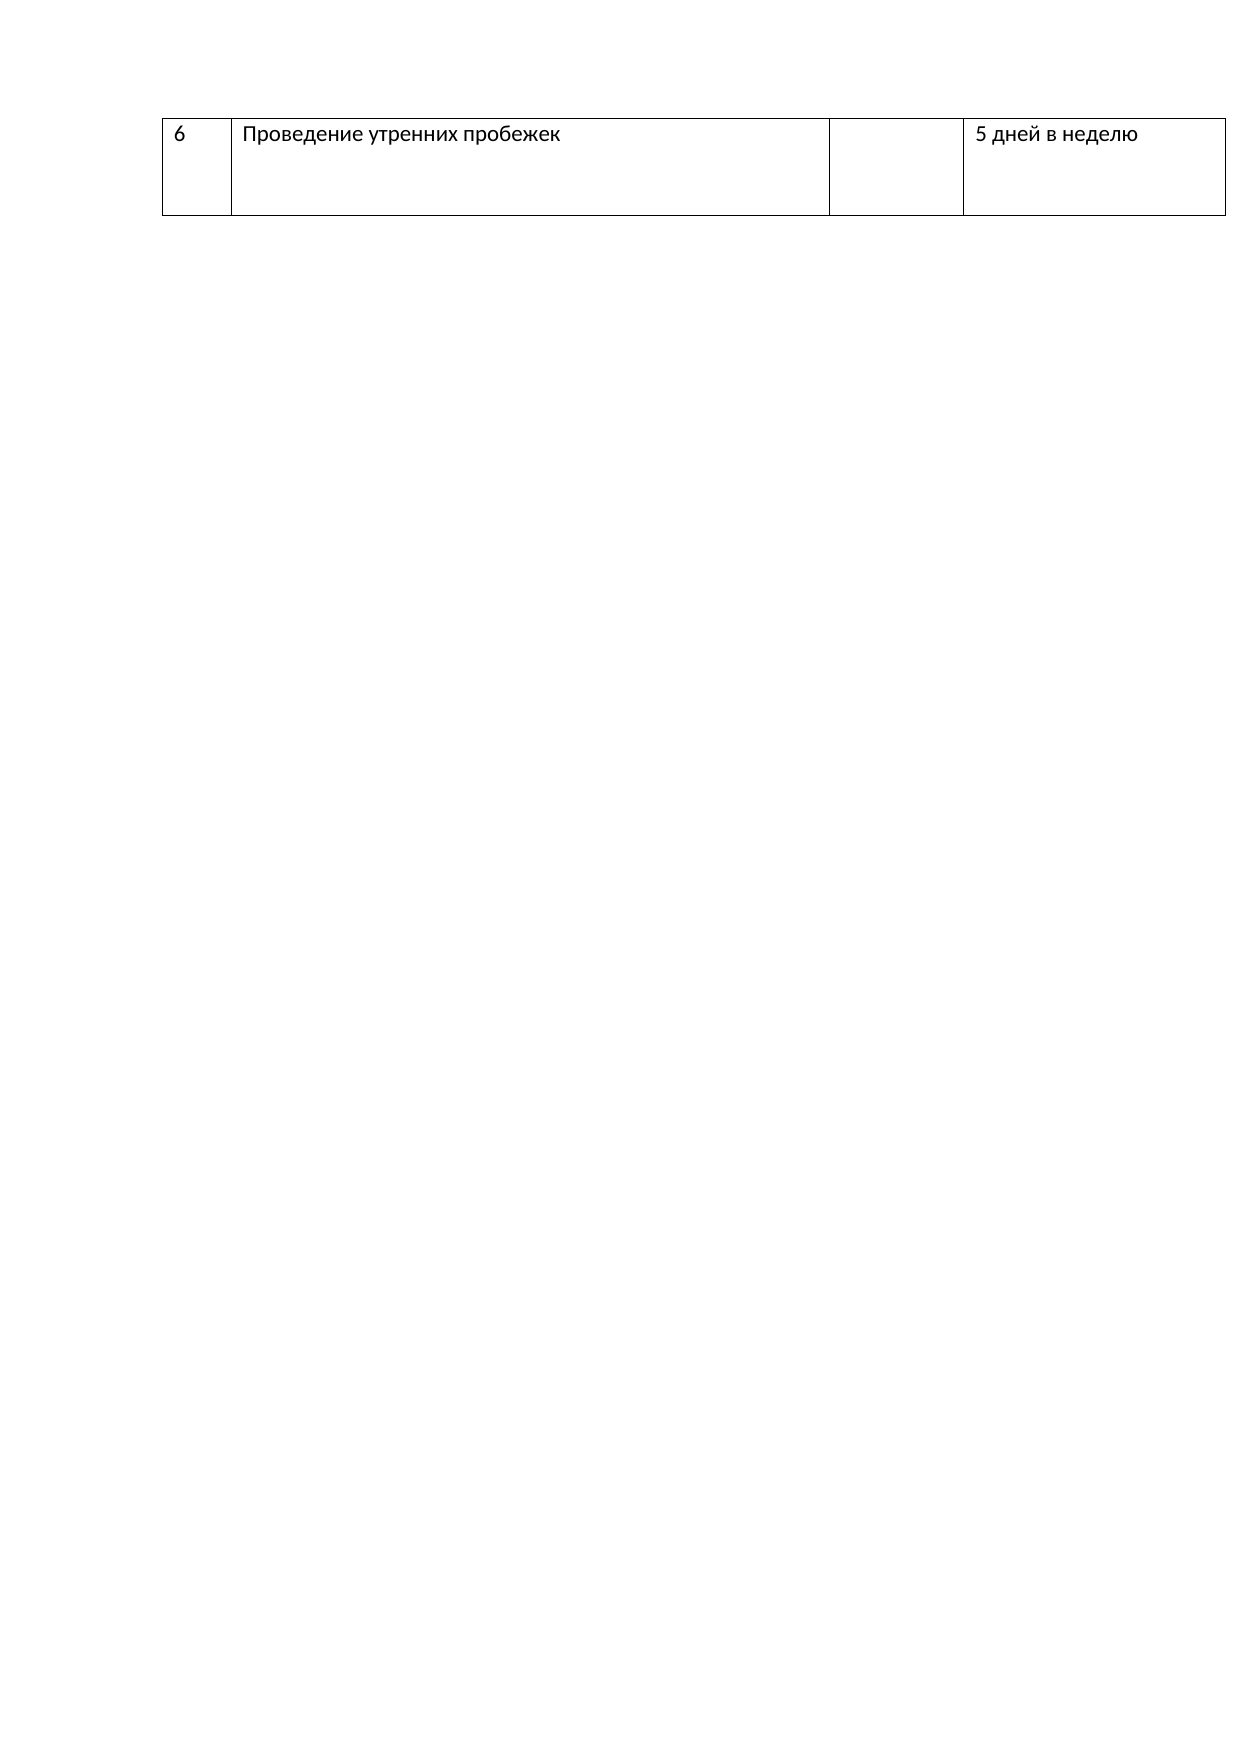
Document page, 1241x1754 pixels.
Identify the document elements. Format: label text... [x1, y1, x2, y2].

table_cell Проведение утренних пробежек [232, 119, 829, 215]
table_cell 6 [163, 119, 231, 215]
table_cell [830, 119, 963, 215]
table_cell 5 дней в неделю [964, 119, 1225, 215]
